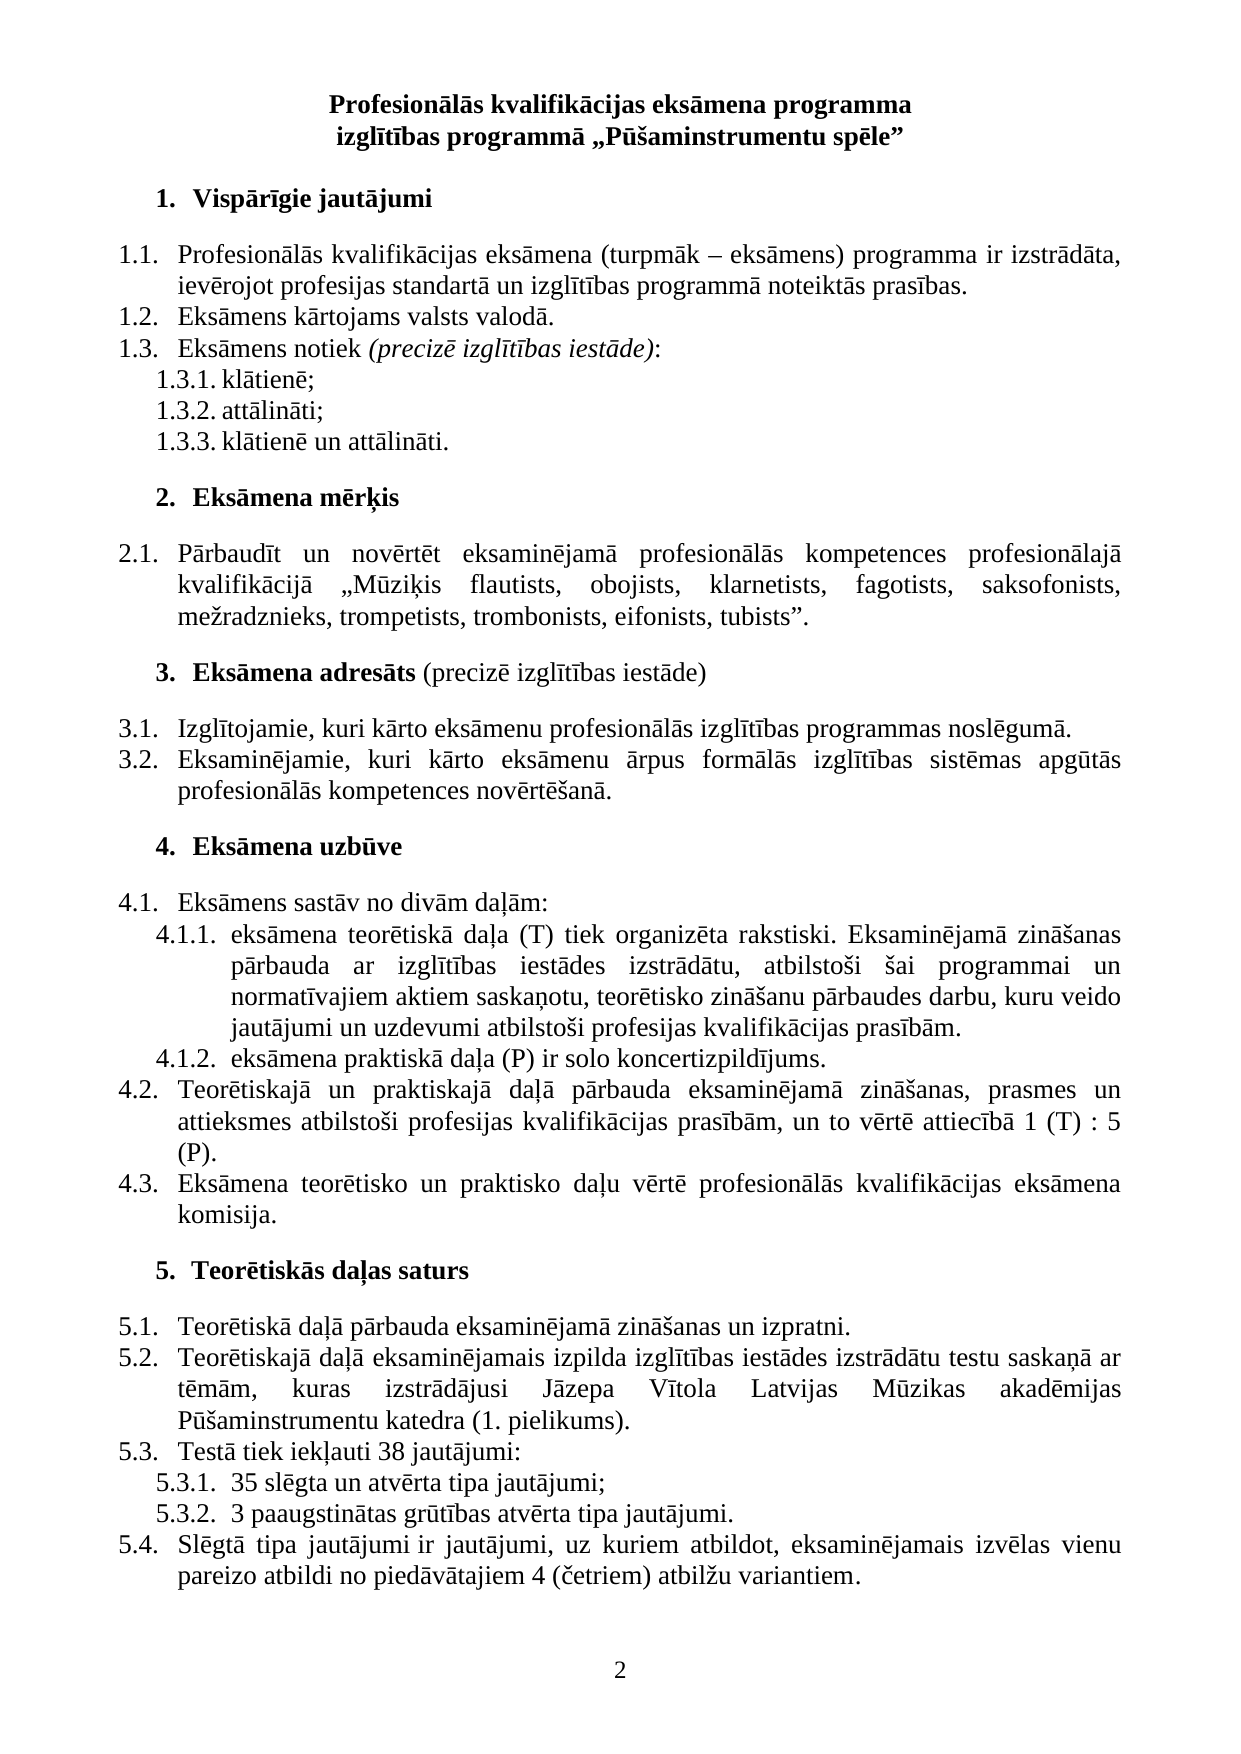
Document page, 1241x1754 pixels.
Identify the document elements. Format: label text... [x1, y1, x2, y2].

list Testā tiek iekļauti 38 jautājumi: [118, 1435, 1122, 1466]
list Profesionālās kvalifikācijas eksāmena (turpmāk – eksāmens) programma ir izstrādāta, ievērojot profesijas standartā un izglītības programmā noteiktās prasības. [118, 238, 1122, 301]
list Izglītojamie, kuri kārto eksāmenu profesionālās izglītības programmas noslēgumā. [118, 712, 1122, 743]
list Eksāmena adresāts (precizē izglītības iestāde) [155, 656, 1122, 687]
list Slēgtā tipa jautājumi ir jautājumi, uz kuriem atbildot, eksaminējamais izvēlas vienu pareizo atbildi no piedāvātajiem 4 (četriem) atbilžu variantiem. [118, 1528, 1122, 1591]
list attālināti; [156, 394, 1122, 425]
list klātienē; [156, 363, 1122, 394]
list klātienē un attālināti. [156, 425, 1122, 456]
list Vispārīgie jautājumi [155, 182, 1122, 213]
list Teorētiskās daļas saturs [155, 1254, 1122, 1285]
list Eksāmens kārtojams valsts valodā. [118, 301, 1122, 332]
list Pārbaudīt un novērtēt eksaminējamā profesionālās kompetences profesionālajā kvalifikācijā „Mūziķis flautists, obojists, klarnetists, fagotists, saksofonists, mežradznieks, trompetists, trombonists, eifonists, tubists”. [118, 537, 1122, 631]
subtitle Profesionālās kvalifikācijas eksāmena programma [118, 89, 1122, 120]
list Eksāmena teorētisko un praktisko daļu vērtē profesionālās kvalifikācijas eksāmena komisija. [118, 1167, 1122, 1229]
list eksāmena praktiskā daļa (P) ir solo koncertizpildījums. [156, 1042, 1122, 1073]
list Teorētiskajā daļā eksaminējamais izpilda izglītības iestādes izstrādātu testu saskaņā ar tēmām, kuras izstrādājusi Jāzepa Vītola Latvijas Mūzikas akadēmijas Pūšaminstrumentu katedra (1. pielikums). [118, 1341, 1122, 1435]
list Teorētiskajā un praktiskajā daļā pārbauda eksaminējamā zināšanas, prasmes un attieksmes atbilstoši profesijas kvalifikācijas prasībām, un to vērtē attiecībā 1 (T) : 5 (P). [118, 1073, 1122, 1167]
list 3 paaugstinātas grūtības atvērta tipa jautājumi. [156, 1497, 1122, 1528]
subtitle Eksāmena mērķis [155, 481, 1122, 512]
subtitle izglītības programmā „Pūšaminstrumentu spēle” [118, 120, 1122, 151]
list Eksāmens notiek (precizē izglītības iestāde): [118, 332, 1122, 363]
list Eksāmens sastāv no divām daļām: [118, 887, 1122, 918]
list Eksāmena uzbūve [155, 830, 1122, 862]
list Teorētiskā daļā pārbauda eksaminējamā zināšanas un izpratni. [118, 1310, 1122, 1341]
list 35 slēgta un atvērta tipa jautājumi; [156, 1466, 1122, 1497]
list Eksaminējamie, kuri kārto eksāmenu ārpus formālās izglītības sistēmas apgūtās profesionālās kompetences novērtēšanā. [118, 743, 1122, 805]
list eksāmena teorētiskā daļa (T) tiek organizēta rakstiski. Eksaminējamā zināšanas pārbauda ar izglītības iestādes izstrādātu, atbilstoši šai programmai un normatīvajiem aktiem saskaņotu, teorētisko zināšanu pārbaudes darbu, kuru veido jautājumi un uzdevumi atbilstoši profesijas kvalifikācijas prasībām. [156, 918, 1122, 1042]
